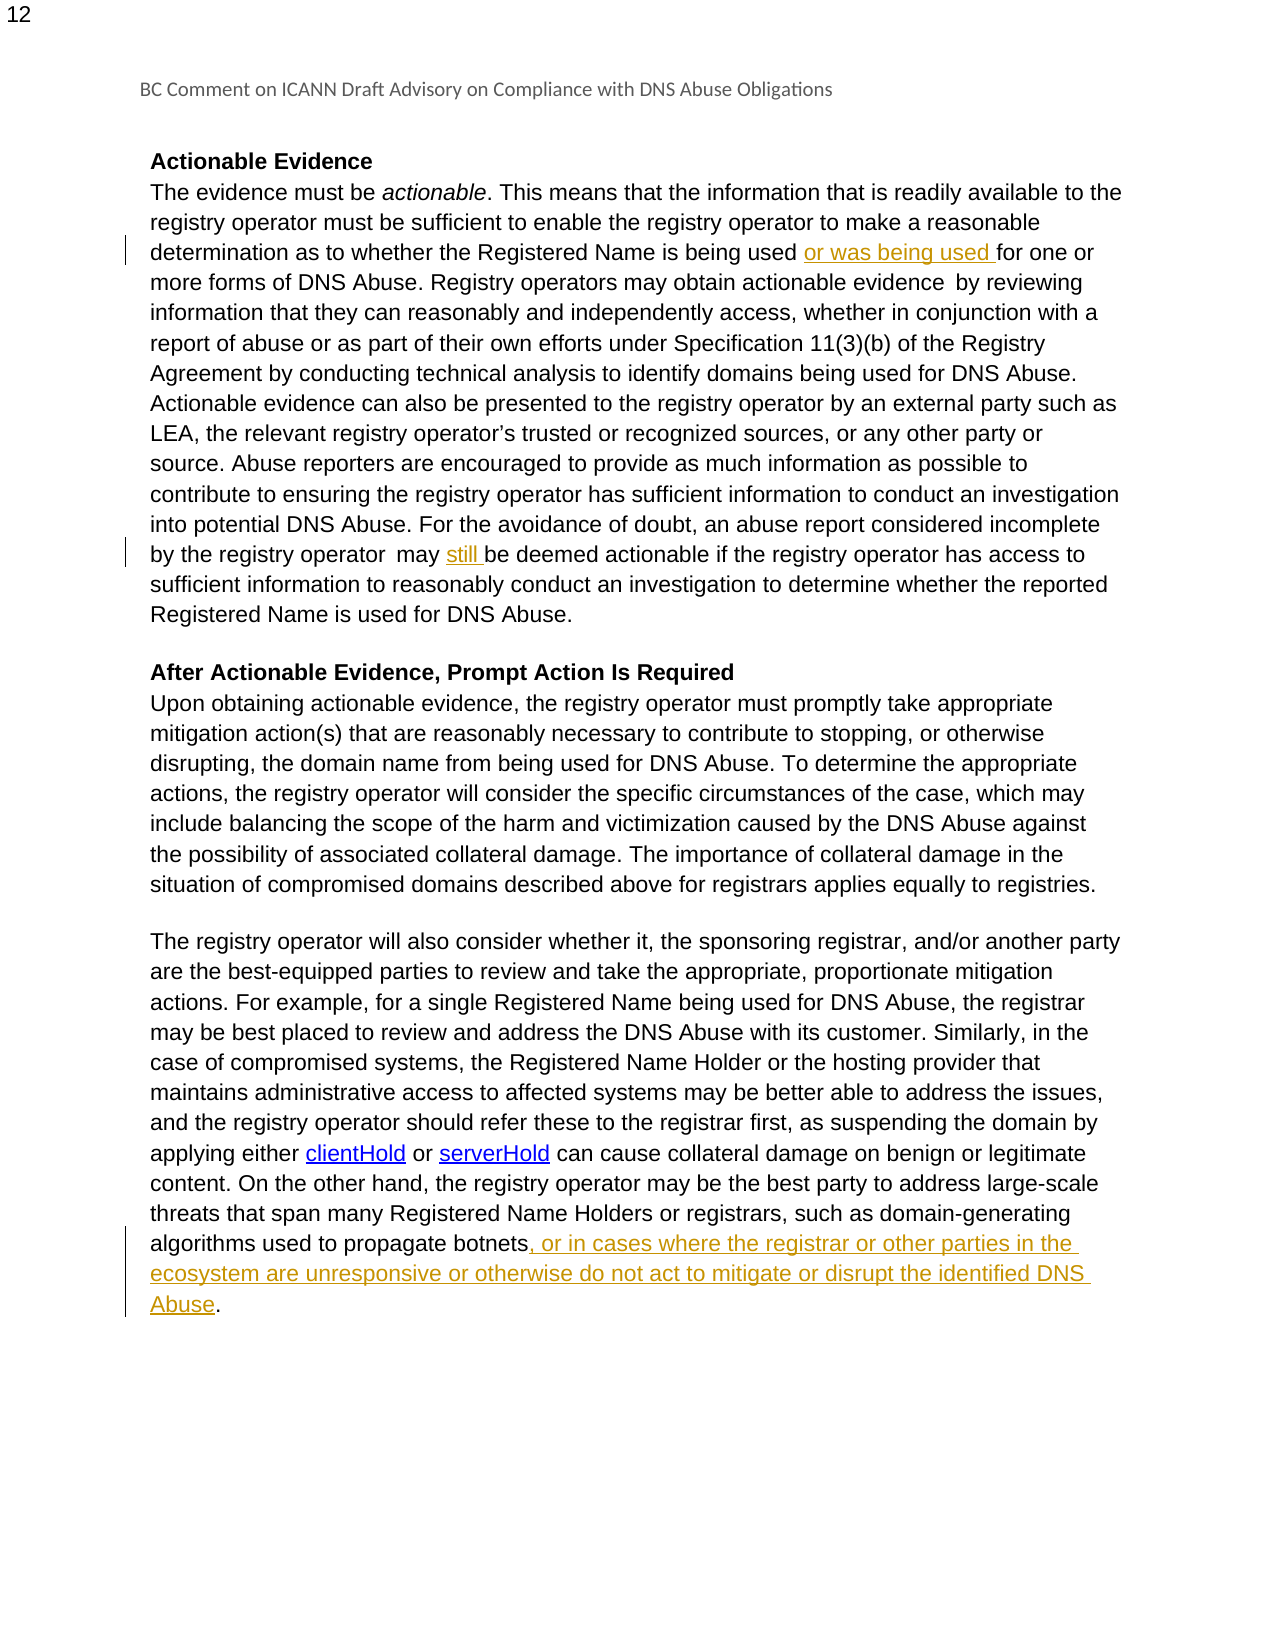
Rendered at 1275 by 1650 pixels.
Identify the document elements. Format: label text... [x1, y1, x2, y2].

text The registry operator will also consider whether it, the sponsoring registrar, and/or another party are the best-equipped parties to review and take the appropriate, proportionate mitigation actions. For example, for a single Registered Name being used for DNS Abuse, the registrar may be best placed to review and address the DNS Abuse with its customer. Similarly, in the case of compromised systems, the Registered Name Holder or the hosting provider that maintains administrative access to affected systems may be better able to address the issues, and the registry operator should refer these to the registrar first, as suspending the domain by applying either clientHold or serverHold can cause collateral damage on benign or legitimate content. On the other hand, the registry operator may be the best party to address large-scale threats that span many Registered Name Holders or registrars, such as domain-generating algorithms used to propagate botnets. [150, 928, 1123, 1317]
subtitle After Actionable Evidence, Prompt Action Is Required [150, 659, 1135, 685]
text The evidence must be actionable. This means that the information that is readily available to the registry operator must be sufficient to enable the registry operator to make a reasonable determination as to whether the Registered Name is being used for one or more forms of DNS Abuse. Registry operators may obtain actionable evidence by reviewing information that they can reasonably and independently access, whether in conjunction with a report of abuse or as part of their own efforts under Specification 11(3)(b) of the Registry Agreement by conducting technical analysis to identify domains being used for DNS Abuse. Actionable evidence can also be presented to the registry operator by an external party such as LEA, the relevant registry operator’s trusted or recognized sources, or any other party or source. Abuse reporters are encouraged to provide as much information as possible to contribute to ensuring the registry operator has sufficient information to conduct an investigation into potential DNS Abuse. For the avoidance of doubt, an abuse report considered incomplete by the registry operator may be deemed actionable if the registry operator has access to sufficient information to reasonably conduct an investigation to determine whether the reported Registered Name is used for DNS Abuse. [150, 178, 1124, 628]
subtitle Actionable Evidence [150, 148, 1135, 174]
text Upon obtaining actionable evidence, the registry operator must promptly take appropriate mitigation action(s) that are reasonably necessary to contribute to stopping, or otherwise disrupting, the domain name from being used for DNS Abuse. To determine the appropriate actions, the registry operator will consider the specific circumstances of the case, which may include balancing the scope of the harm and victimization caused by the DNS Abuse against the possibility of associated collateral damage. The importance of collateral damage in the situation of compromised domains described above for registrars applies equally to registries. [150, 689, 1120, 897]
